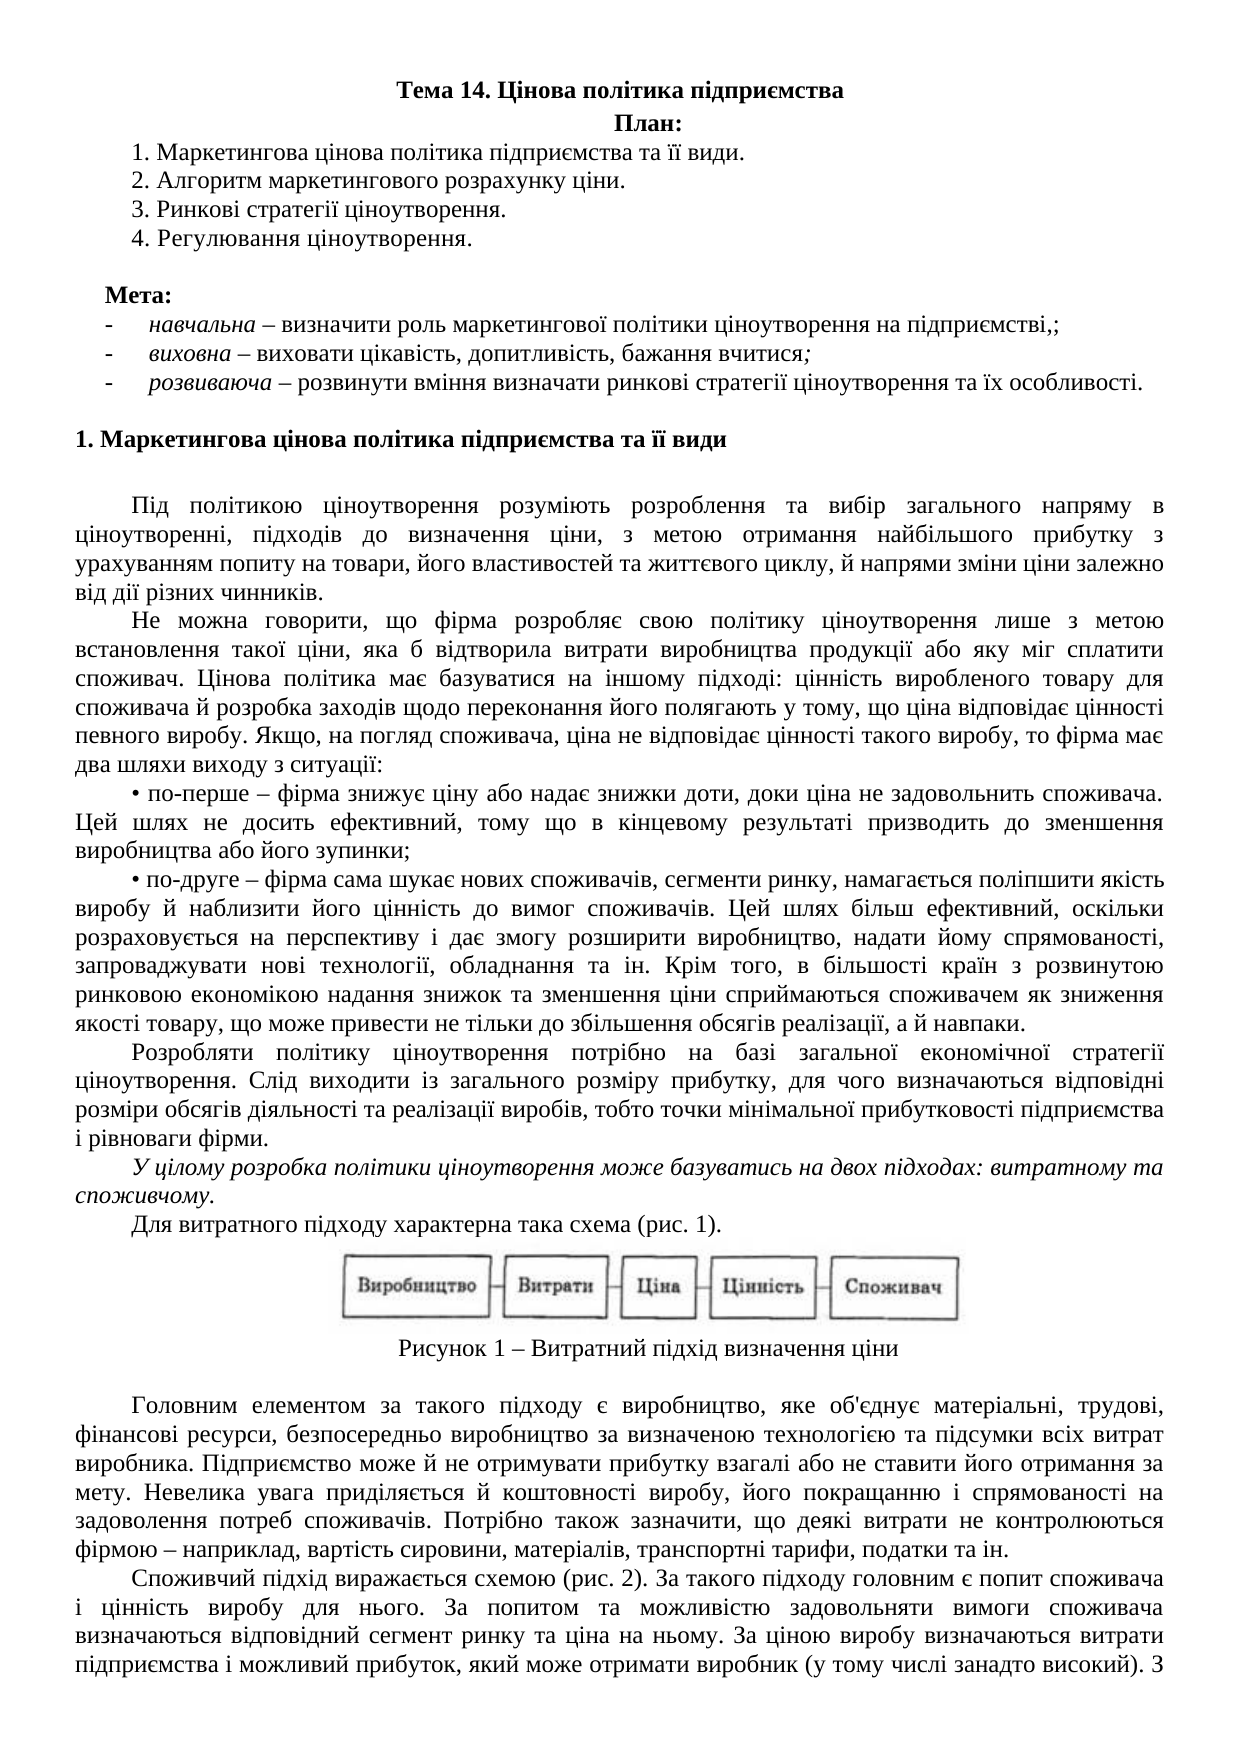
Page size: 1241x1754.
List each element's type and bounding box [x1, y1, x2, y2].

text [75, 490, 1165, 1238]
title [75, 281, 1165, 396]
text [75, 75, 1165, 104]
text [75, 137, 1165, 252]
picture [327, 1237, 969, 1334]
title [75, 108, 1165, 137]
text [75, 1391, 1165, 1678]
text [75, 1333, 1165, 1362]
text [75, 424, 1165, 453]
